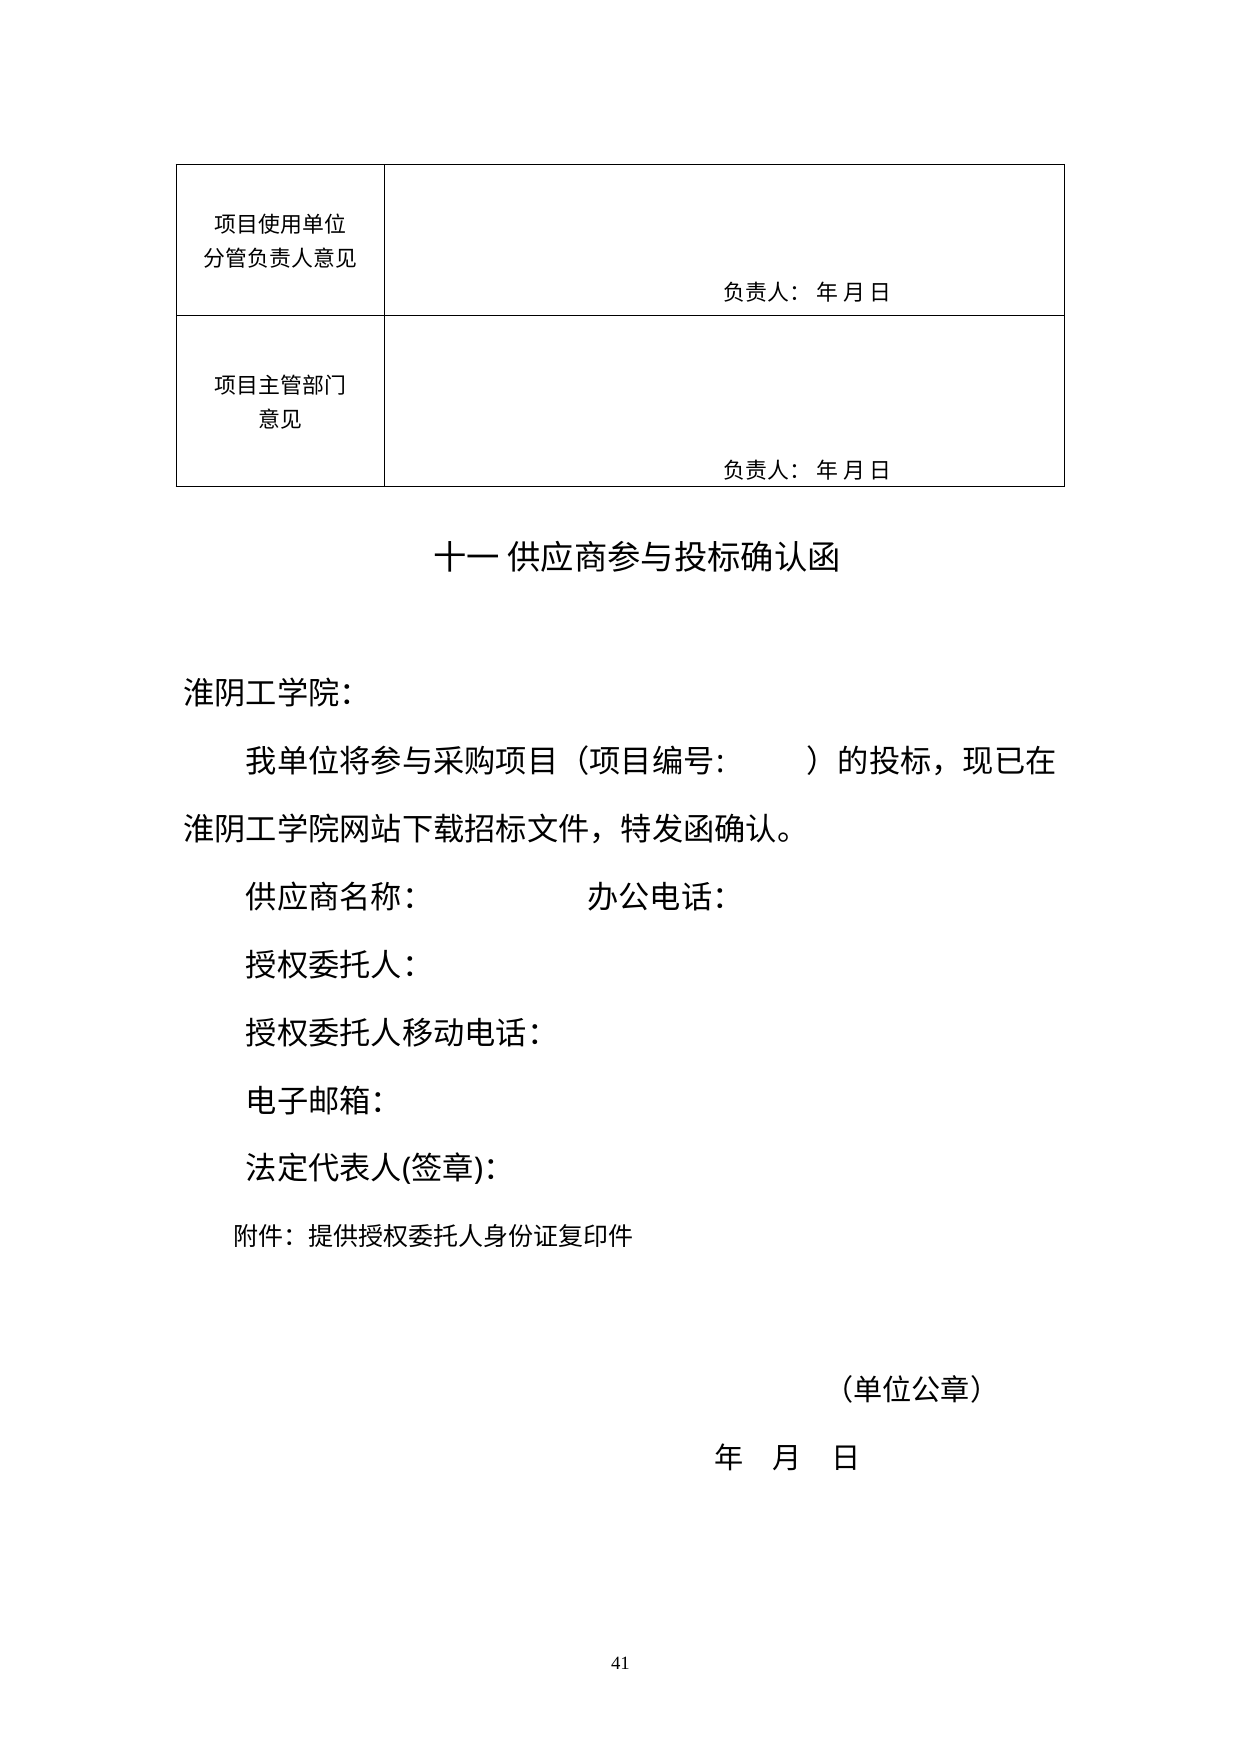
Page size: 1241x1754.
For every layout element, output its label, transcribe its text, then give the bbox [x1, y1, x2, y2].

text 我单位将参与采购项目（项目编号: ）的投标，现已在淮阴工学院网站下载招标文件，特发函确认。 [183, 725, 1057, 861]
text 法定代表人(签章)： [183, 1132, 1057, 1200]
text 供应商名称： 办公电话： [183, 861, 1057, 928]
table_cell 负责人： 年 月 日 [385, 316, 1064, 486]
table_cell 项目主管部门 意见 [177, 316, 384, 486]
text 授权委托人移动电话： [183, 996, 1057, 1064]
table_cell 项目使用单位 分管负责人意见 [177, 165, 384, 315]
text 十一 供应商参与投标确认函 [183, 521, 1057, 589]
text 淮阴工学院： [183, 657, 1057, 725]
text （单位公章） [183, 1354, 999, 1422]
text 年 月 日 [183, 1422, 1057, 1490]
table_cell 负责人： 年 月 日 [385, 165, 1064, 315]
text 授权委托人： [183, 928, 1057, 996]
text 附件：提供授权委托人身份证复印件 [183, 1200, 1057, 1268]
text 电子邮箱： [183, 1064, 1057, 1132]
